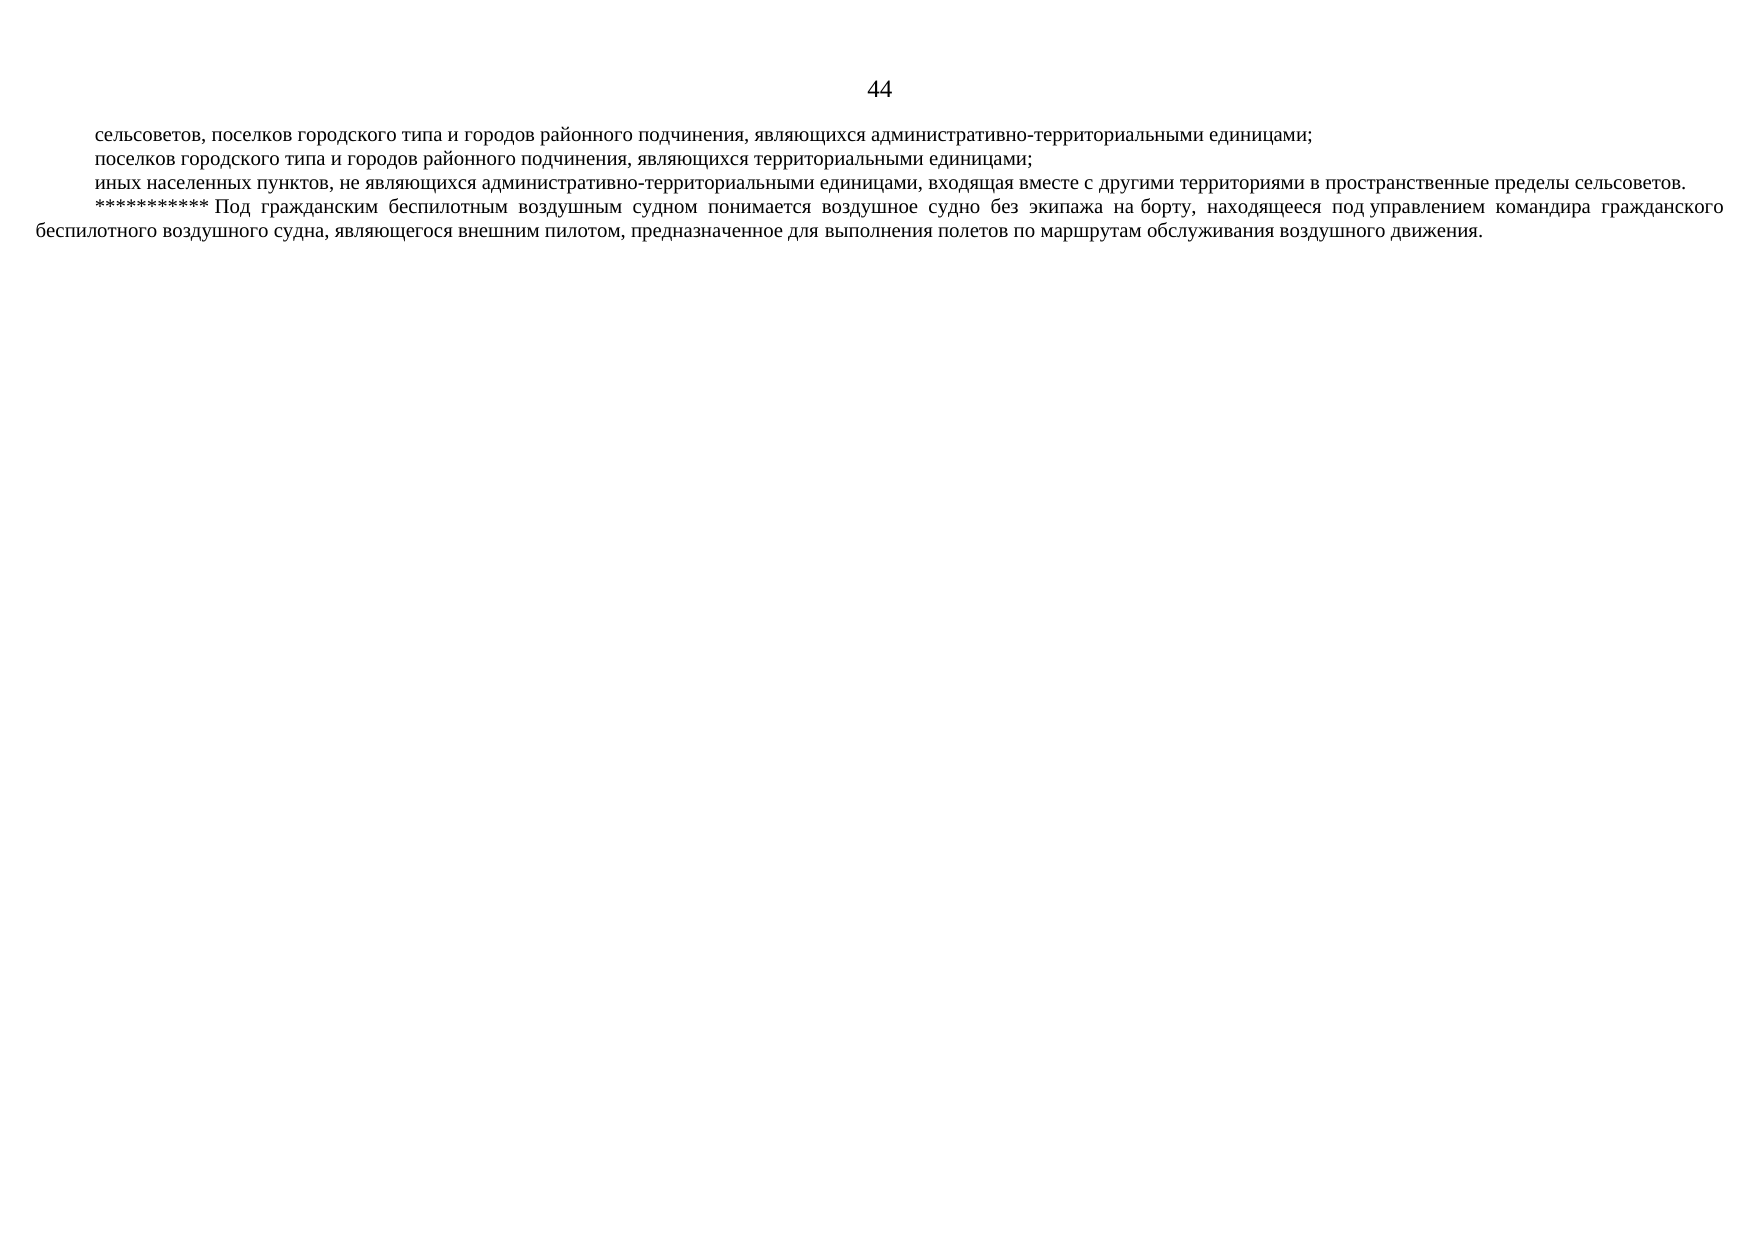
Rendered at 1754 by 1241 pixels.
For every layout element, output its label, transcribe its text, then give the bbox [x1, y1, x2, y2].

text сельсоветов, поселков городского типа и городов районного подчинения, являющихся административно-территориальными единицами; [35, 122, 1724, 146]
text *********** Под гражданским беспилотным воздушным судном понимается воздушное судно без экипажа на борту, находящееся под управлением командира гражданского беспилотного воздушного судна, являющегося внешним пилотом, предназначенное для выполнения полетов по маршрутам обслуживания воздушного движения. [35, 194, 1724, 242]
text поселков городского типа и городов районного подчинения, являющихся территориальными единицами; [35, 146, 1724, 170]
text иных населенных пунктов, не являющихся административно-территориальными единицами, входящая вместе с другими территориями в пространственные пределы сельсоветов. [35, 170, 1724, 194]
